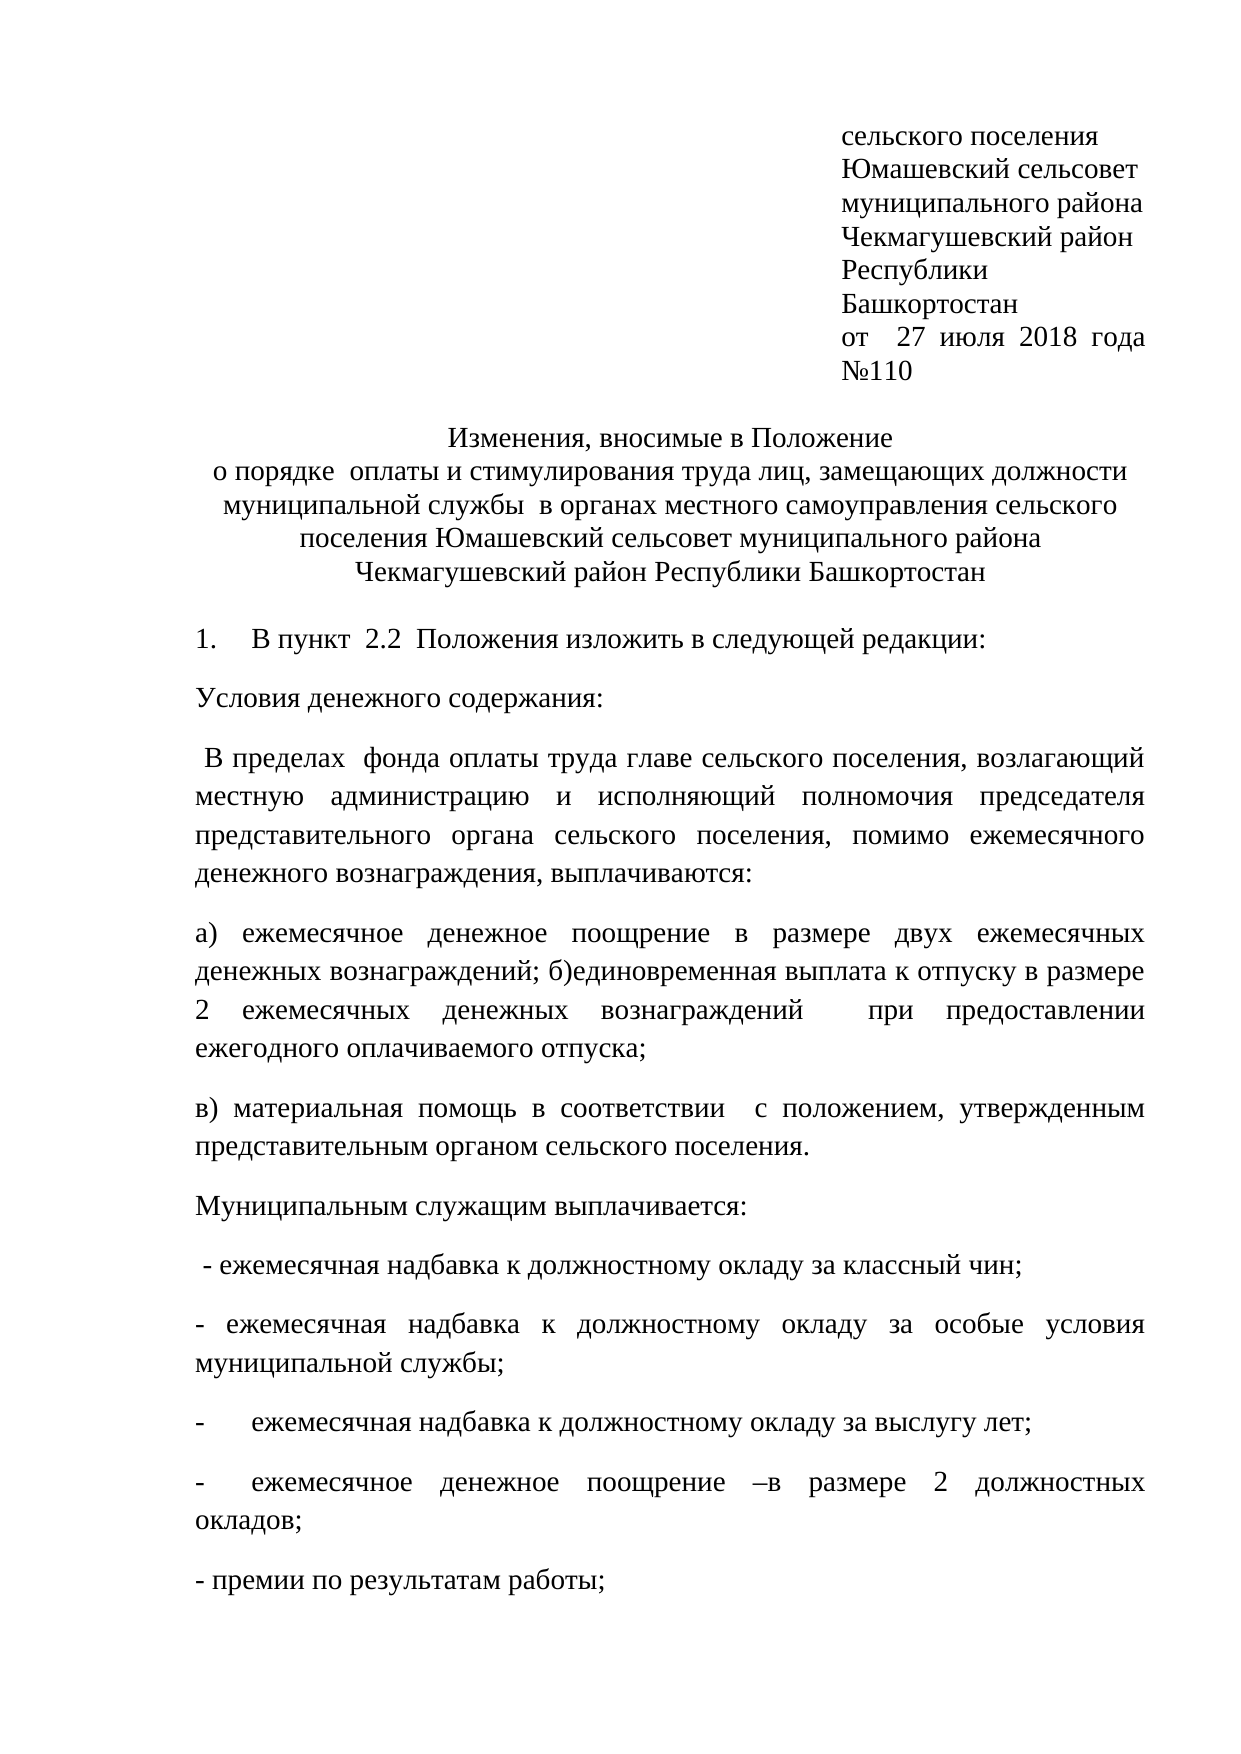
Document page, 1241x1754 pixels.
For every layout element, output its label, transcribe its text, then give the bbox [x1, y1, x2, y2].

text В пределах фонда оплаты труда главе сельского поселения, возлагающий местную администрацию и исполняющий полномочия председателя представительного органа сельского поселения, помимо ежемесячного денежного вознаграждения, выплачиваются: [195, 740, 1146, 889]
text Чекмагушевский район [841, 219, 1146, 252]
text 1. В пункт 2.2 Положения изложить в следующей редакции: [195, 621, 1146, 655]
text - ежемесячное денежное поощрение –в размере 2 должностных окладов; [195, 1464, 1146, 1536]
text - ежемесячная надбавка к должностному окладу за особые условия муниципальной службы; [195, 1307, 1146, 1379]
text Республики Башкортостан [841, 252, 1146, 319]
text Условия денежного содержания: [195, 681, 1146, 714]
text сельского поселения [841, 118, 1146, 152]
text в) материальная помощь в соответствии с положением, утвержденным представительным органом сельского поселения. [195, 1090, 1146, 1162]
text от 27 июля 2018 года №110 [841, 319, 1146, 386]
text - ежемесячная надбавка к должностному окладу за классный чин; [195, 1247, 1146, 1281]
text - премии по результатам работы; [195, 1562, 1146, 1595]
text а) ежемесячное денежное поощрение в размере двух ежемесячных денежных вознаграждений; б)единовременная выплата к отпуску в размере 2 ежемесячных денежных вознаграждений при предоставлении ежегодного оплачиваемого отпуска; [195, 915, 1146, 1064]
text - ежемесячная надбавка к должностному окладу за выслугу лет; [195, 1404, 1146, 1438]
text Юмашевский сельсовет [841, 152, 1146, 185]
text Изменения, вносимые в Положение [195, 420, 1146, 453]
text Муниципальным служащим выплачивается: [195, 1188, 1146, 1221]
text муниципального района [841, 185, 1146, 219]
text о порядке оплаты и стимулирования труда лиц, замещающих должности муниципальной службы в органах местного самоуправления сельского поселения Юмашевский сельсовет муниципального района Чекмагушевский район Республики Башкортостан [195, 453, 1146, 588]
